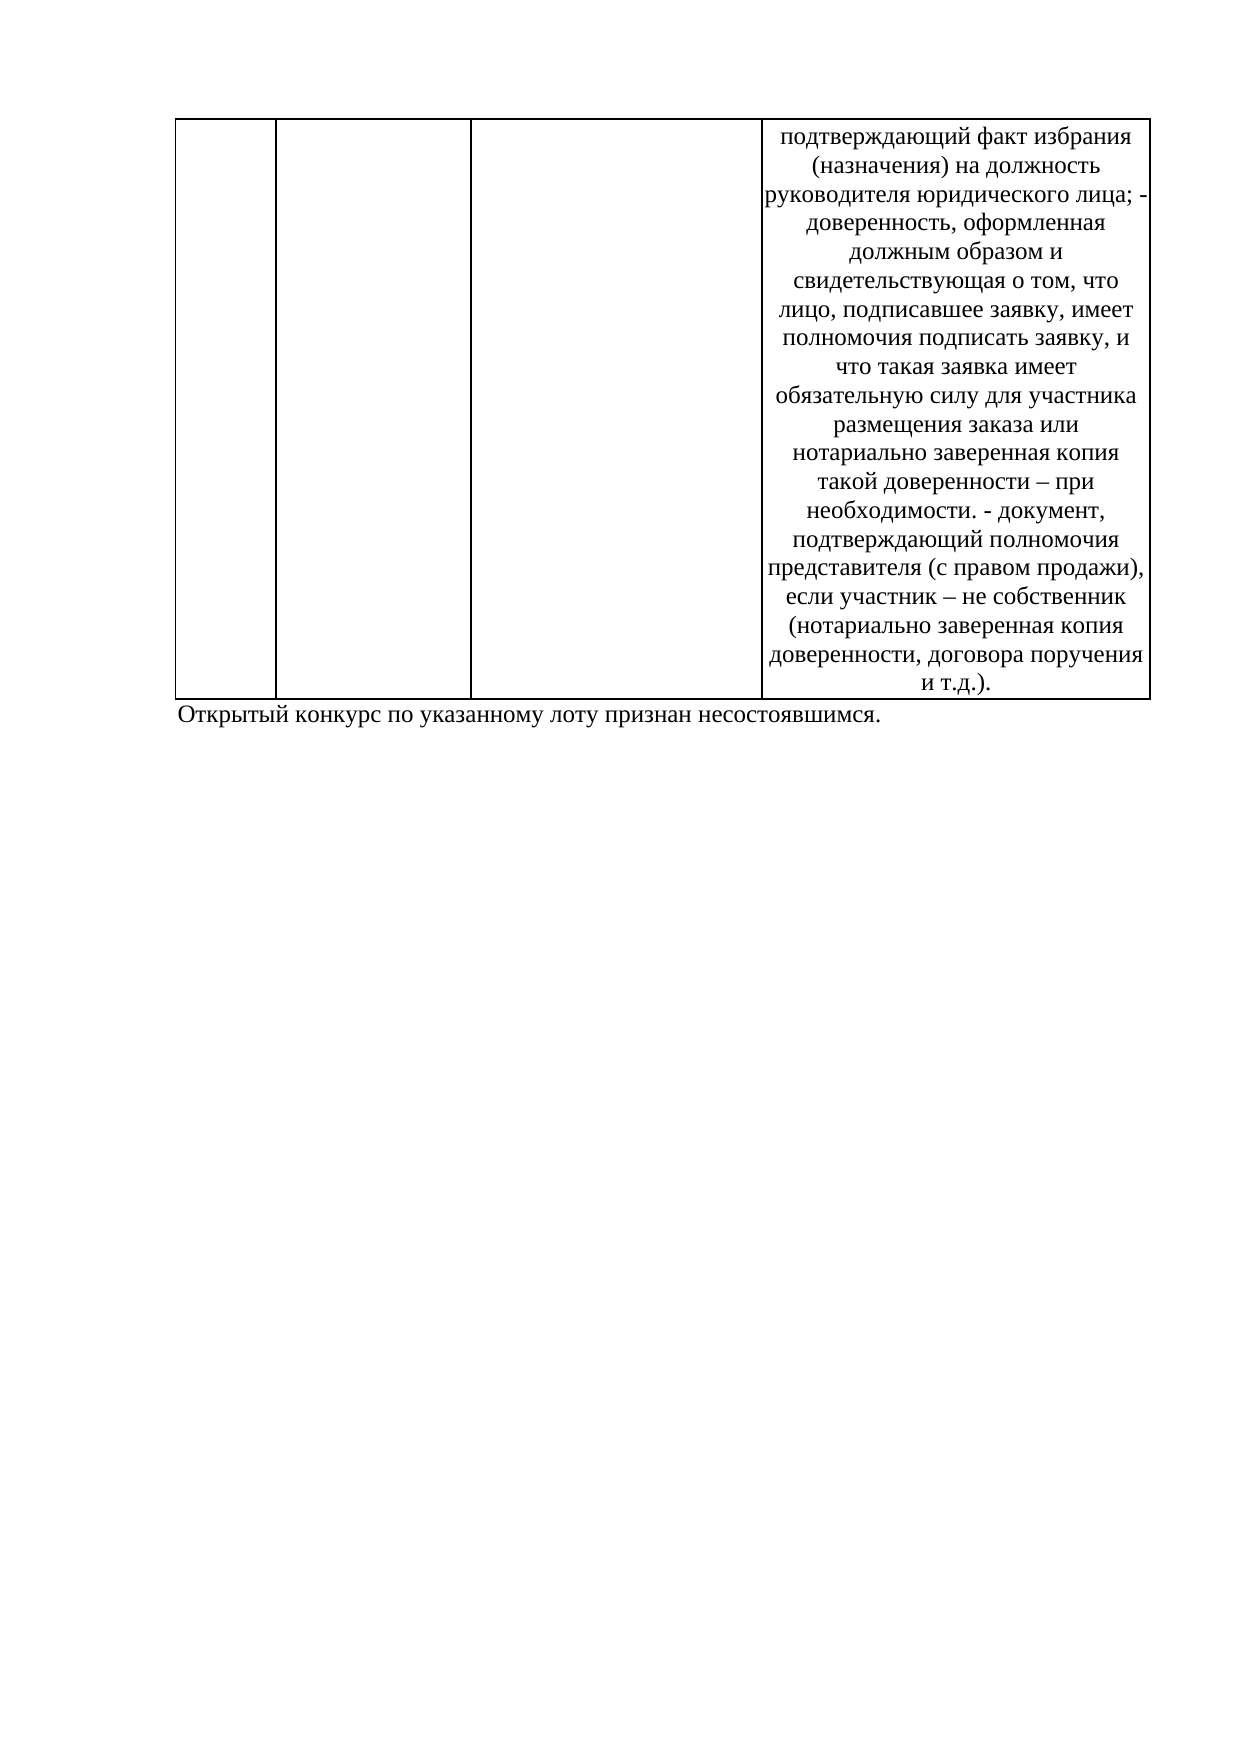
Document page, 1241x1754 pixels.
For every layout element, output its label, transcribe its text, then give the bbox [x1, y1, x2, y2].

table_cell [277, 120, 470, 698]
text Открытый конкурс по указанному лоту признан несостоявшимся. [177, 699, 1152, 728]
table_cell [472, 120, 761, 698]
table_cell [763, 120, 1149, 698]
table_cell 1 [176, 120, 275, 698]
